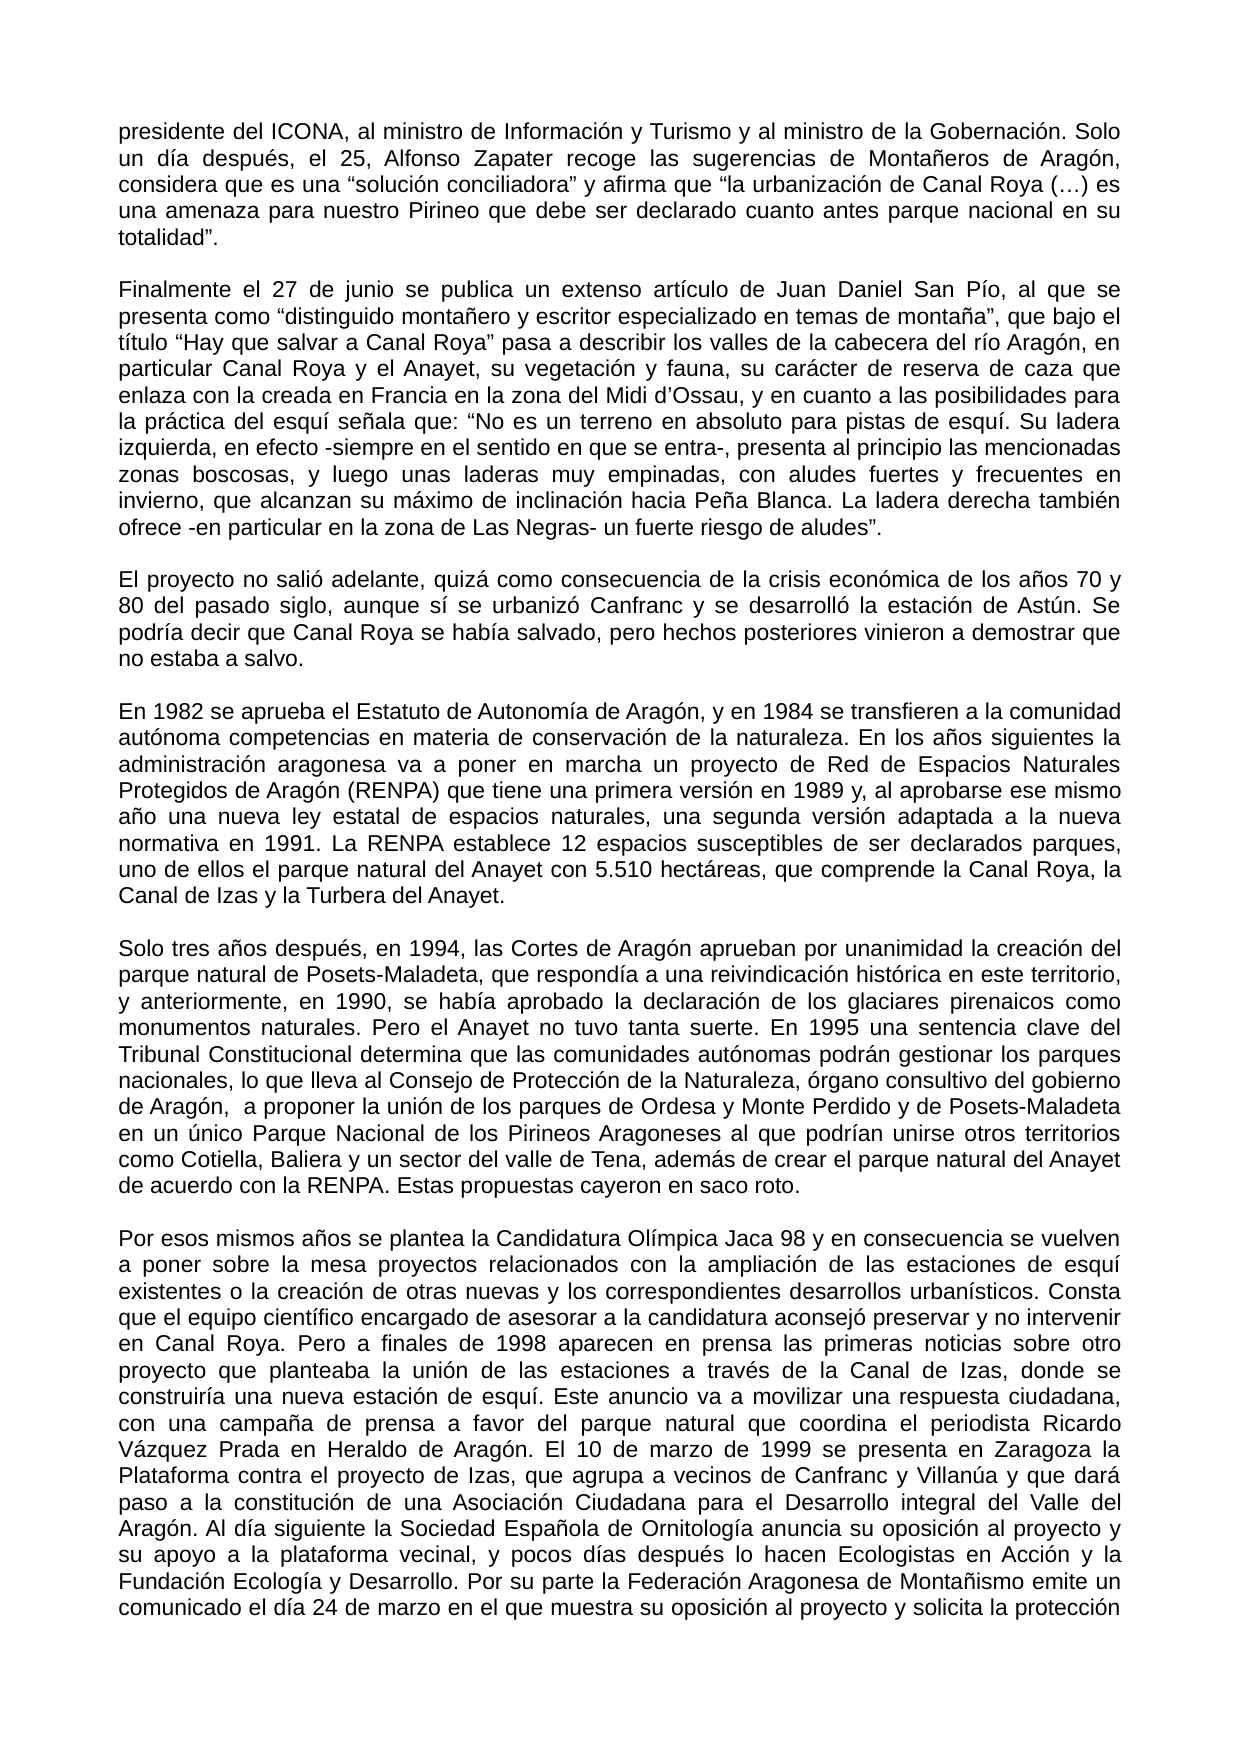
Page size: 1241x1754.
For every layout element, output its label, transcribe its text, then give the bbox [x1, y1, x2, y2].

text El proyecto no salió adelante, quizá como consecuencia de la crisis económica de los años 70 y 80 del pasado siglo, aunque sí se urbanizó Canfranc y se desarrolló la estación de Astún. Se podría decir que Canal Roya se había salvado, pero hechos posteriores vinieron a demostrar que no estaba a salvo. [118, 566, 1122, 672]
text Solo tres años después, en 1994, las Cortes de Aragón aprueban por unanimidad la creación del parque natural de Posets-Maladeta, que respondía a una reivindicación histórica en este territorio, y anteriormente, en 1990, se había aprobado la declaración de los glaciares pirenaicos como monumentos naturales. Pero el Anayet no tuvo tanta suerte. En 1995 una sentencia clave del Tribunal Constitucional determina que las comunidades autónomas podrán gestionar los parques nacionales, lo que lleva al Consejo de Protección de la Naturaleza, órgano consultivo del gobierno de Aragón, a proponer la unión de los parques de Ordesa y Monte Perdido y de Posets-Maladeta en un único Parque Nacional de los Pirineos Aragoneses al que podrían unirse otros territorios como Cotiella, Baliera y un sector del valle de Tena, además de crear el parque natural del Anayet de acuerdo con la RENPA. Estas propuestas cayeron en saco roto. [118, 935, 1122, 1199]
text En 1982 se aprueba el Estatuto de Autonomía de Aragón, y en 1984 se transfieren a la comunidad autónoma competencias en materia de conservación de la naturaleza. En los años siguientes la administración aragonesa va a poner en marcha un proyecto de Red de Espacios Naturales Protegidos de Aragón (RENPA) que tiene una primera versión en 1989 y, al aprobarse ese mismo año una nueva ley estatal de espacios naturales, una segunda versión adaptada a la nueva normativa en 1991. La RENPA establece 12 espacios susceptibles de ser declarados parques, uno de ellos el parque natural del Anayet con 5.510 hectáreas, que comprende la Canal Roya, la Canal de Izas y la Turbera del Anayet. [118, 698, 1122, 909]
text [118, 1225, 1122, 1620]
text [118, 118, 1122, 250]
text Finalmente el 27 de junio se publica un extenso artículo de Juan Daniel San Pío, al que se presenta como “distinguido montañero y escritor especializado en temas de montaña”, que bajo el título “Hay que salvar a Canal Roya” pasa a describir los valles de la cabecera del río Aragón, en particular Canal Roya y el Anayet, su vegetación y fauna, su carácter de reserva de caza que enlaza con la creada en Francia en la zona del Midi d’Ossau, y en cuanto a las posibilidades para la práctica del esquí señala que: “No es un terreno en absoluto para pistas de esquí. Su ladera izquierda, en efecto -siempre en el sentido en que se entra-, presenta al principio las mencionadas zonas boscosas, y luego unas laderas muy empinadas, con aludes fuertes y frecuentes en invierno, que alcanzan su máximo de inclinación hacia Peña Blanca. La ladera derecha también ofrece -en particular en la zona de Las Negras- un fuerte riesgo de aludes”. [118, 276, 1122, 540]
